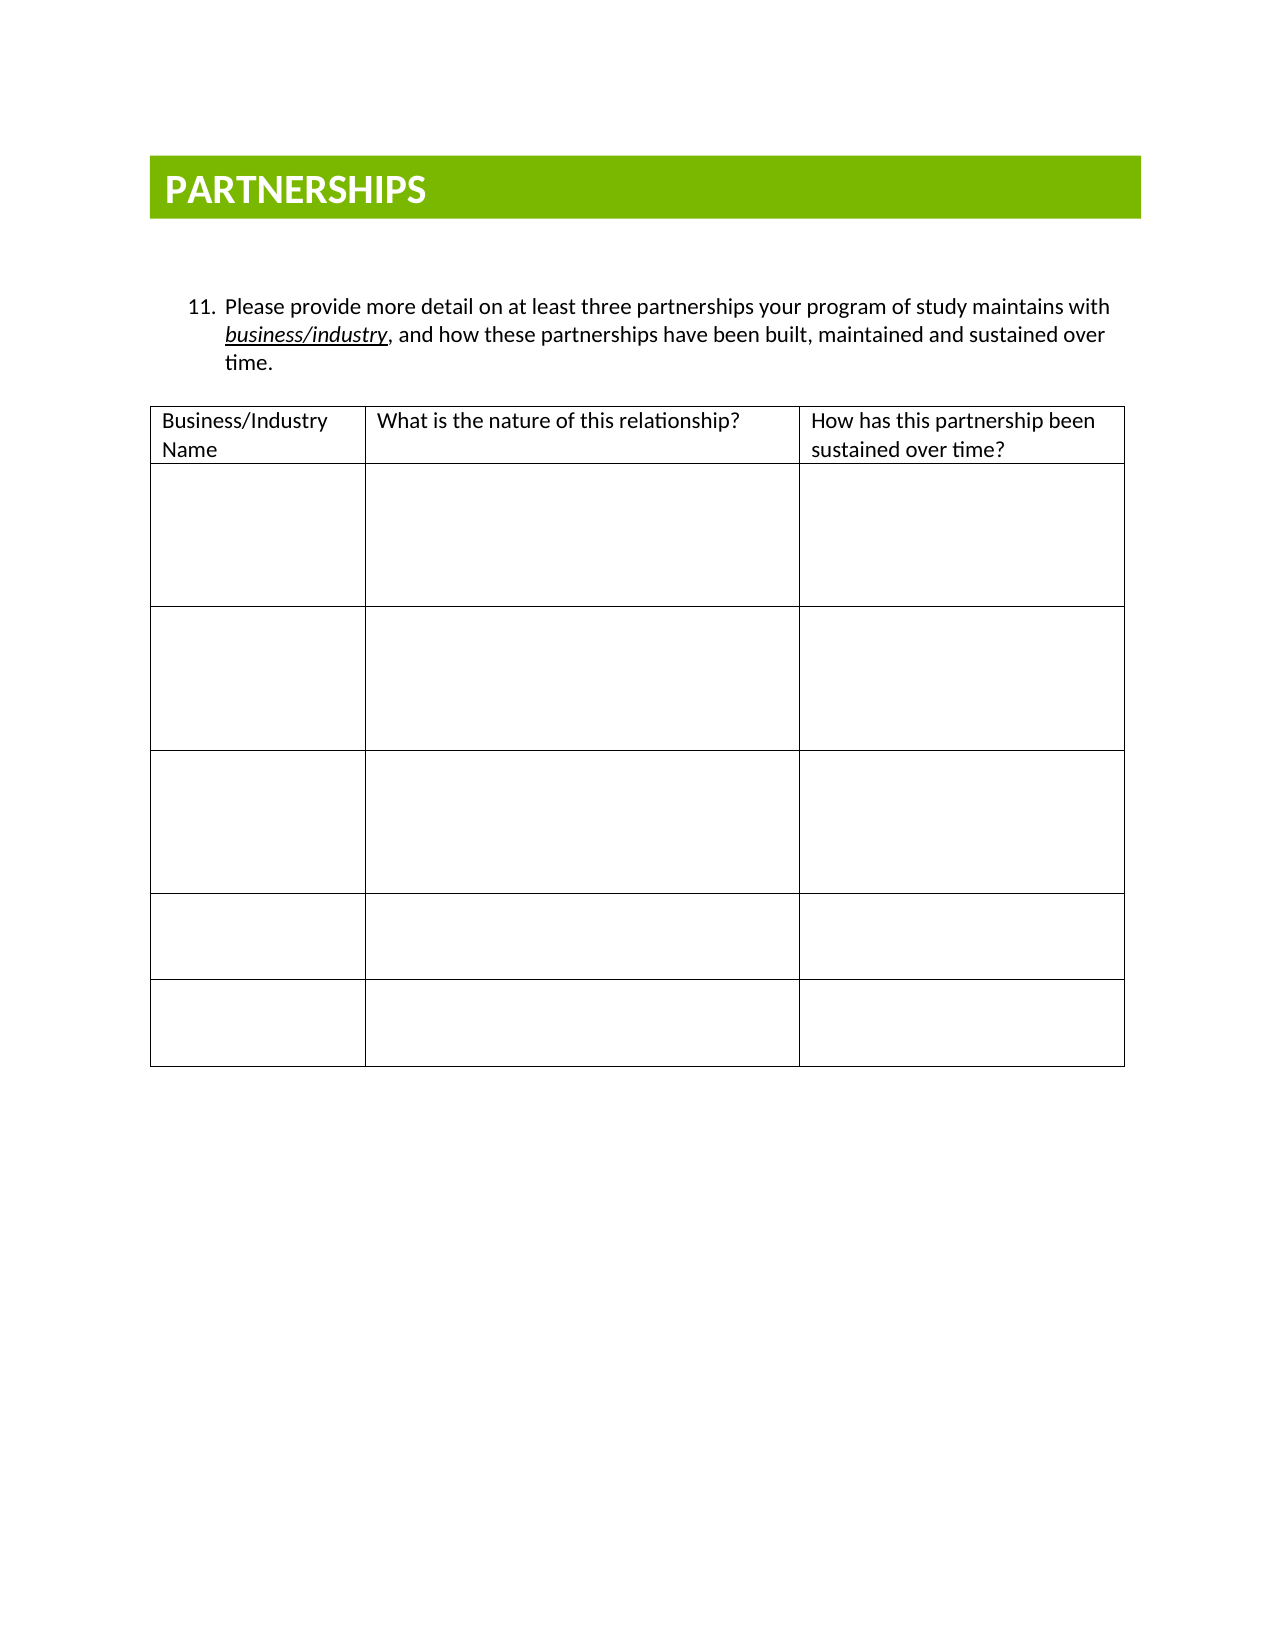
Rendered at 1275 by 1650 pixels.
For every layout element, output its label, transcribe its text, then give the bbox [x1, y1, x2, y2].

table_cell [800, 751, 1124, 893]
table_cell [151, 894, 365, 979]
table_cell [366, 751, 799, 893]
table_cell [366, 894, 799, 979]
table_cell [151, 751, 365, 893]
table_cell [366, 607, 799, 749]
table_header How has this partnership been sustained over time? [800, 407, 1124, 463]
table_cell [800, 894, 1124, 979]
table_header Business/Industry Name [151, 407, 365, 463]
table_cell [366, 980, 799, 1066]
table_cell [800, 464, 1124, 606]
table_cell [800, 607, 1124, 749]
table_cell [151, 464, 365, 606]
table_cell [800, 980, 1124, 1066]
table_cell [366, 464, 799, 606]
list Please provide more detail on at least three partnerships your program of study maintains with business/industry, and how these partnerships have been built, maintained and sustained over time. [187, 292, 1125, 376]
table_cell [151, 607, 365, 749]
table_header What is the nature of this relationship? [366, 407, 799, 463]
table_cell [151, 980, 365, 1066]
